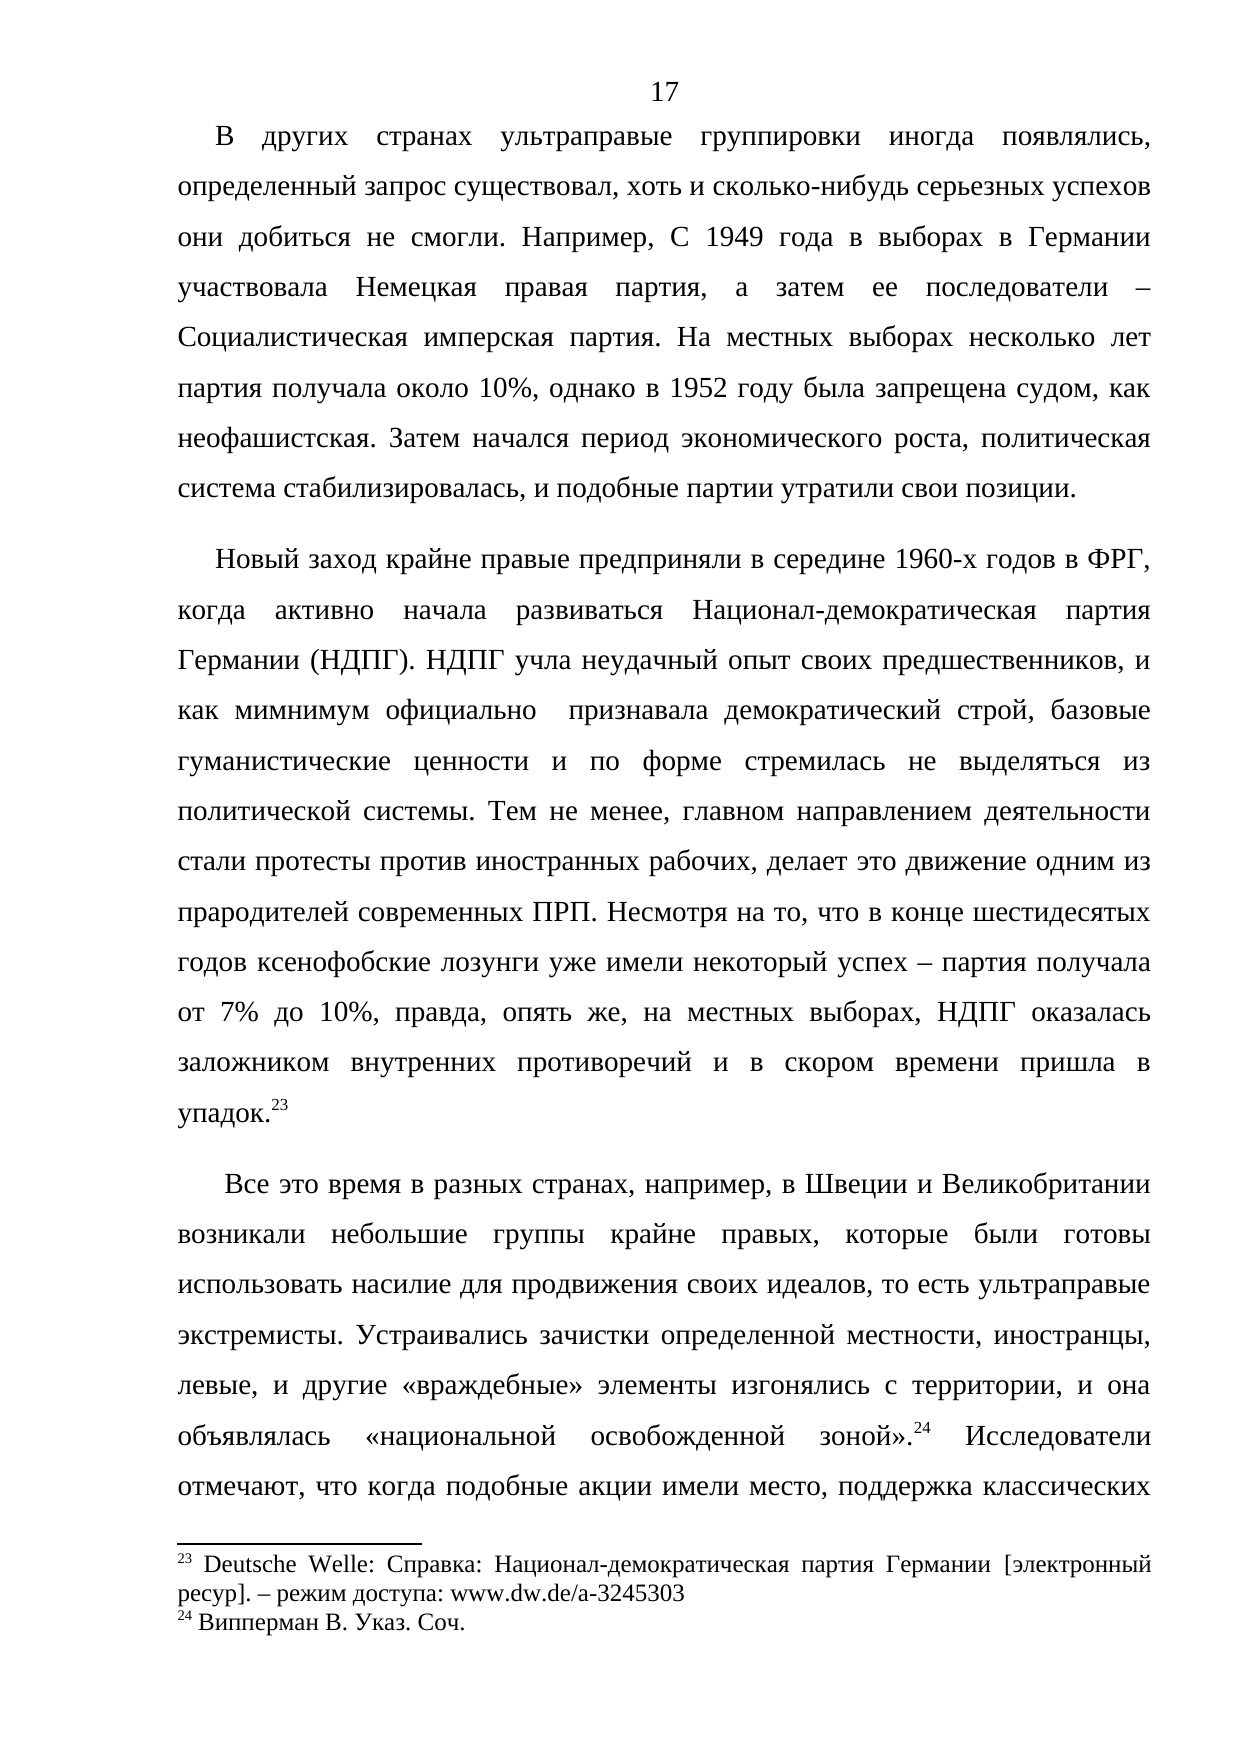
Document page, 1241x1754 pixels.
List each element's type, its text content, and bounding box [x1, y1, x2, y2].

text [177, 1166, 1152, 1501]
text В других странах ультраправые группировки иногда появлялись, определенный запрос существовал, хоть и сколько-нибудь серьезных успехов они добиться не смогли. Например, С 1949 года в выборах в Германии участвовала Немецкая правая партия, а затем ее последователи – Социалистическая имперская партия. На местных выборах несколько лет партия получала около 10%, однако в 1952 году была запрещена судом, как неофашистская. Затем начался период экономического роста, политическая система стабилизировалась, и подобные партии утратили свои позиции. [177, 118, 1152, 504]
text Новый заход крайне правые предприняли в середине 1960-х годов в ФРГ, когда активно начала развиваться Национал-демократическая партия Германии (НДПГ). НДПГ учла неудачный опыт своих предшественников, и как мимнимум официально признавала демократический строй, базовые гуманистические ценности и по форме стремилась не выделяться из политической системы. Тем не менее, главном направлением деятельности стали протесты против иностранных рабочих, делает это движение одним из прародителей современных ПРП. Несмотря на то, что в конце шестидесятых годов ксенофобские лозунги уже имели некоторый успех – партия получала от 7% до 10%, правда, опять же, на местных выборах, НДПГ оказалась заложником внутренних противоречий и в скором времени пришла в упадок. [177, 541, 1152, 1128]
